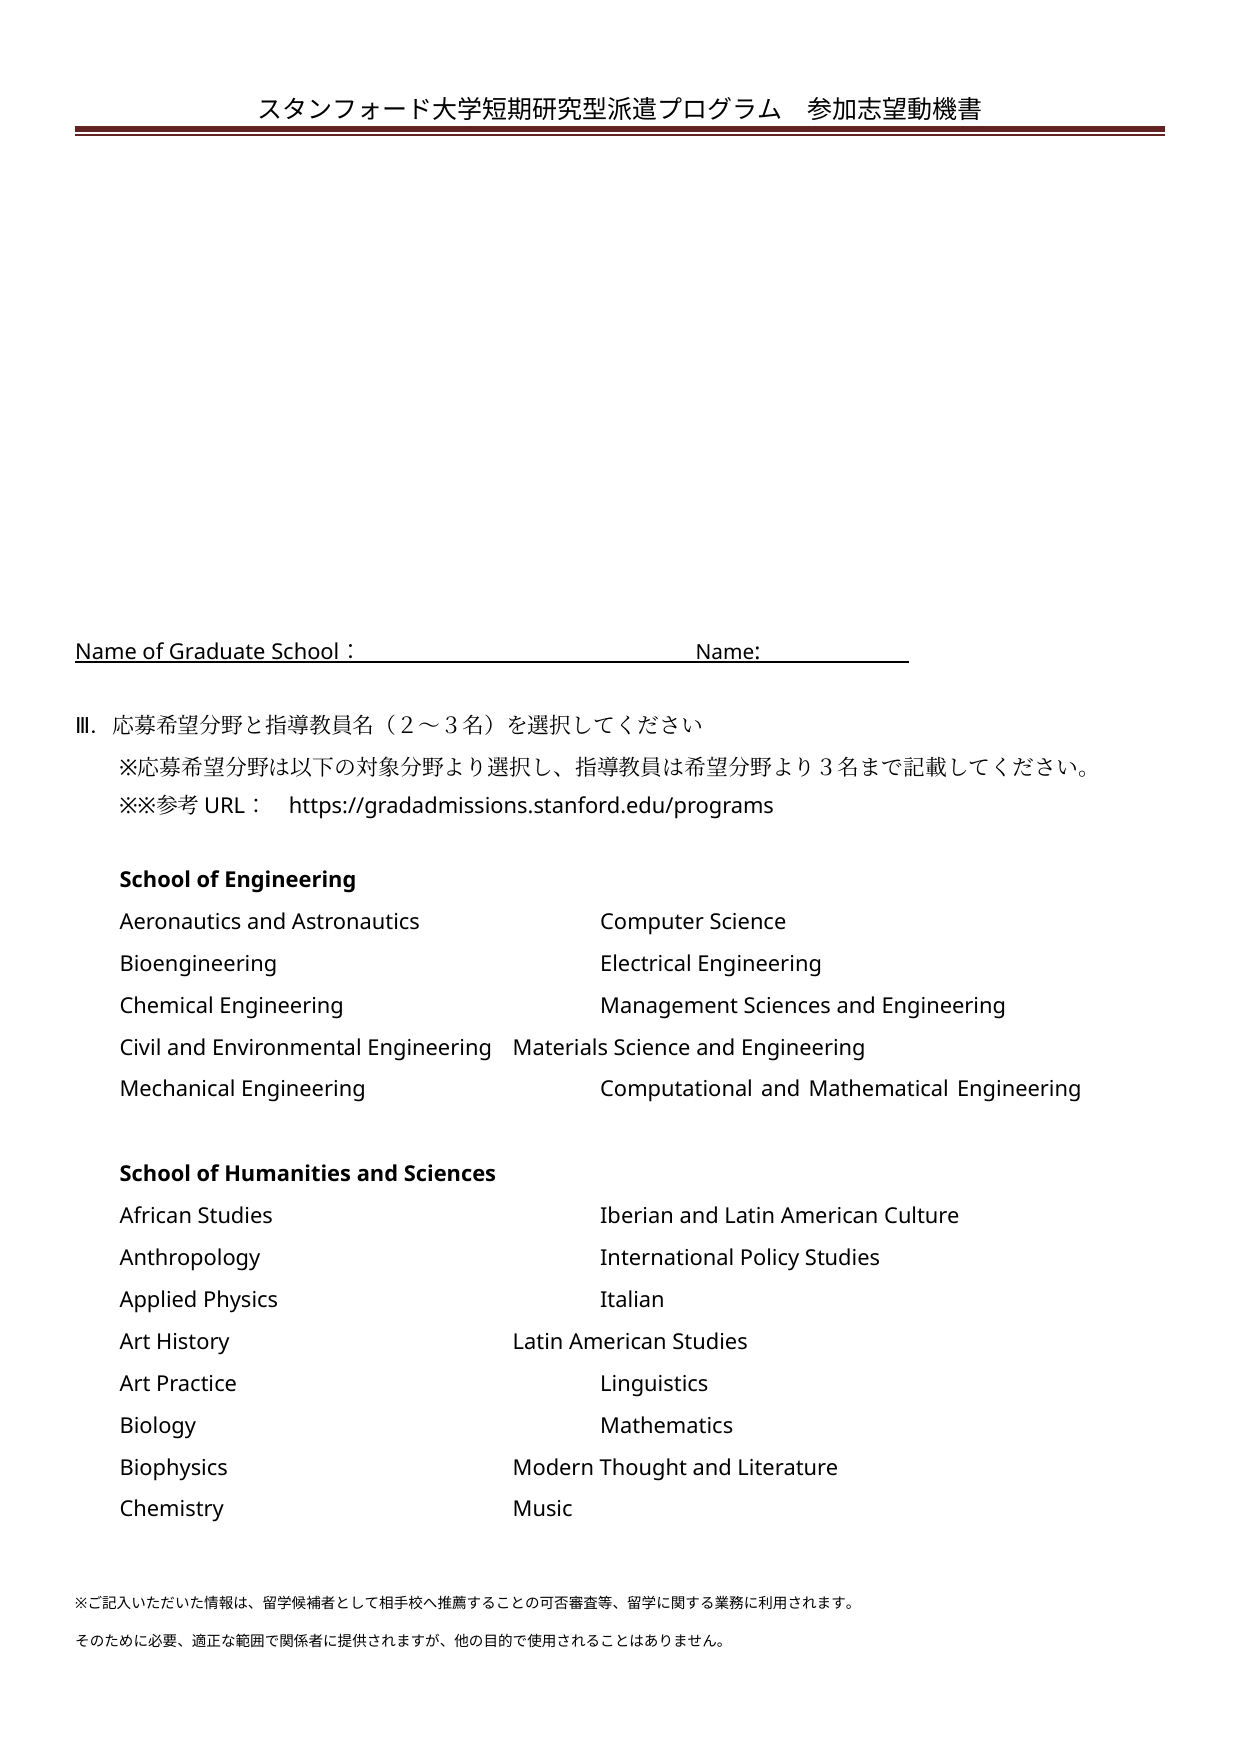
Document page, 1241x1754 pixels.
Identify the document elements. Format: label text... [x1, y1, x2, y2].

text School of Engineering [119, 860, 1082, 898]
text Biophysics Modern Thought and Literature [119, 1448, 1082, 1485]
text Art History Latin American Studies [119, 1322, 1082, 1359]
text School of Humanities and Sciences [119, 1154, 1082, 1192]
text Applied Physics Italian [119, 1280, 1082, 1318]
text Civil and Environmental Engineering Materials Science and Engineering [119, 1028, 1082, 1065]
text Biology Mathematics [119, 1406, 1082, 1443]
text Art Practice Linguistics [119, 1364, 1082, 1401]
text Chemistry Music [119, 1489, 1082, 1527]
text African Studies Iberian and Latin American Culture [119, 1196, 1082, 1234]
text Chemical Engineering Management Sciences and Engineering [119, 986, 1082, 1023]
text ※※参考URL： https://gradadmissions.stanford.edu/programs [75, 785, 1165, 823]
text Mechanical Engineering Computational and Mathematical Engineering [119, 1069, 1082, 1150]
text ※応募希望分野は以下の対象分野より選択し、指導教員は希望分野より３名まで記載してください。 [75, 748, 1165, 785]
text Anthropology International Policy Studies [119, 1238, 1082, 1276]
text Ⅲ．応募希望分野と指導教員名（２～３名）を選択してください [75, 706, 1082, 743]
text Bioengineering Electrical Engineering [119, 944, 1082, 981]
text Aeronautics and Astronautics Computer Science [119, 902, 1082, 939]
text Name of Graduate School： Name: [75, 631, 1082, 668]
